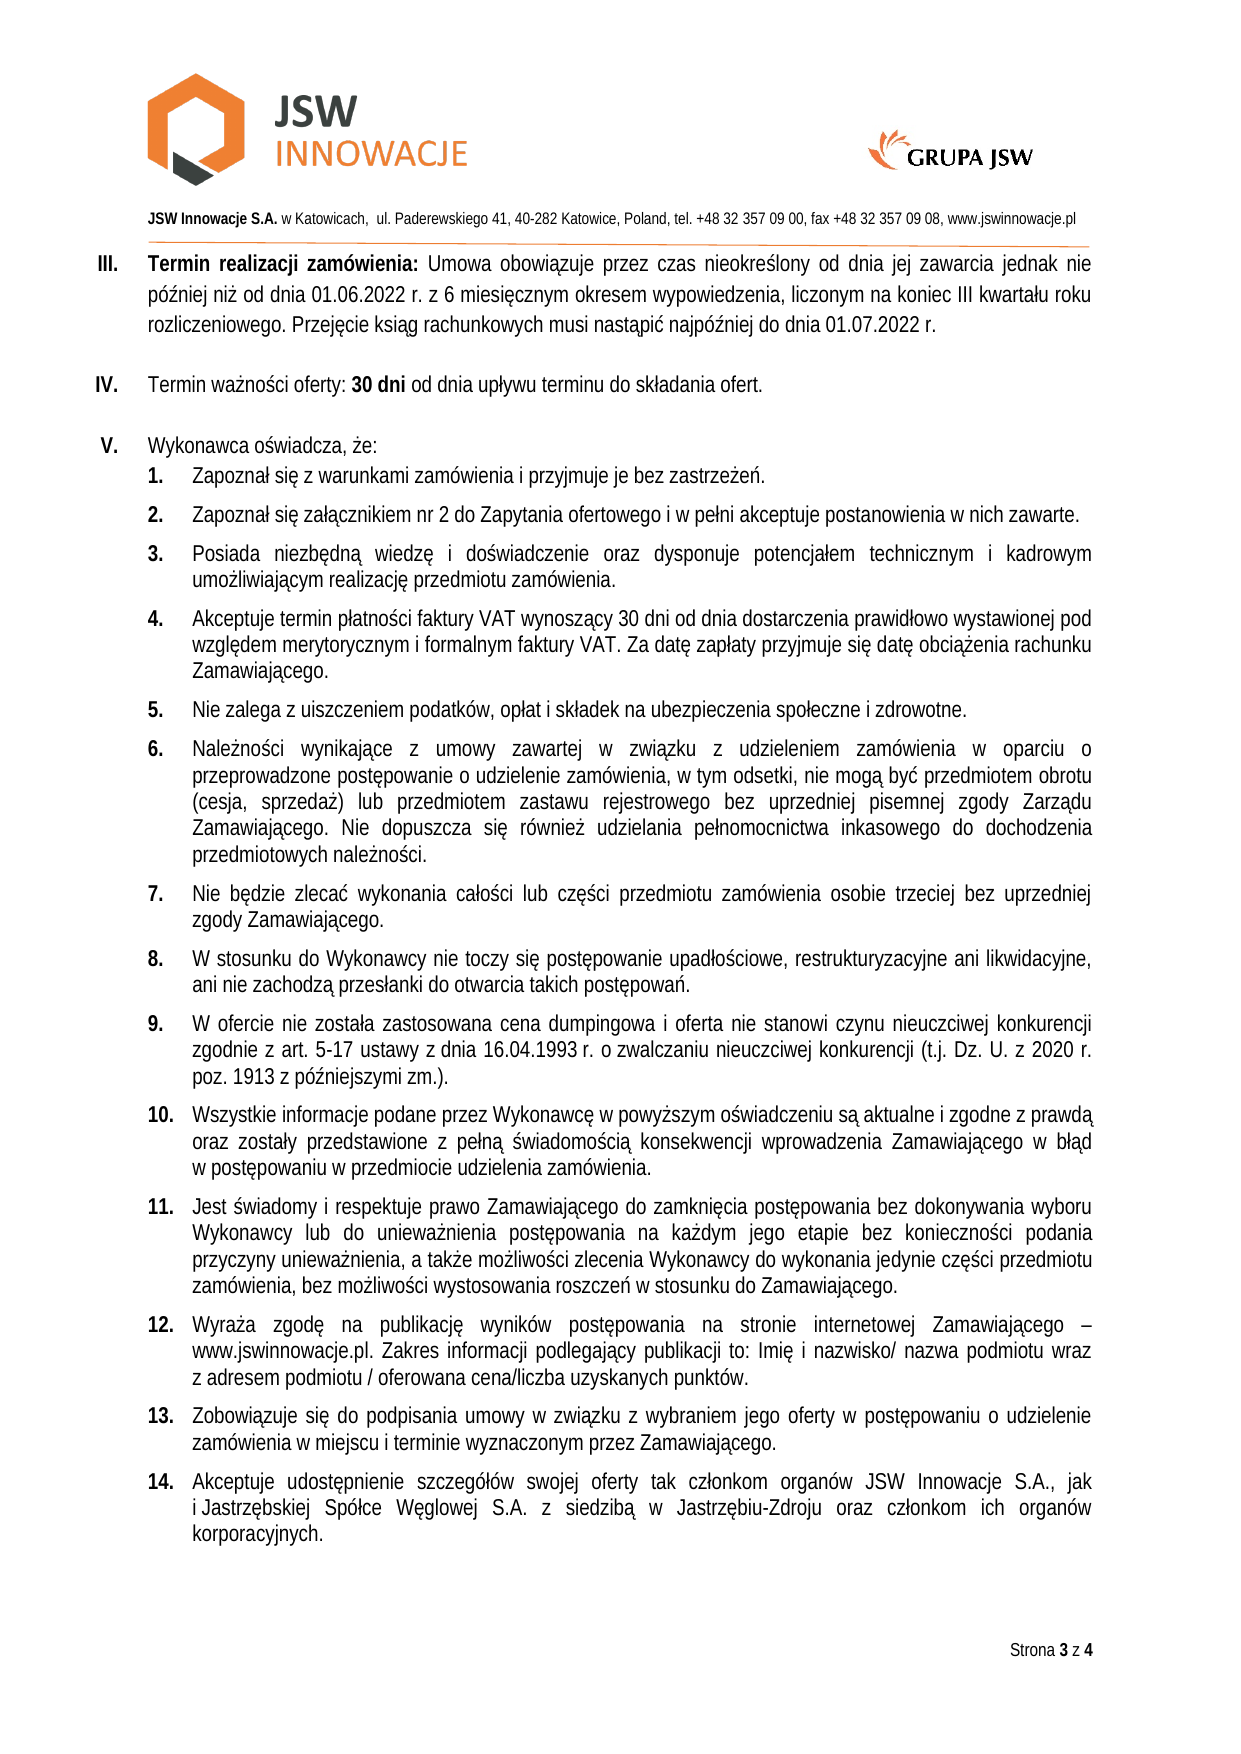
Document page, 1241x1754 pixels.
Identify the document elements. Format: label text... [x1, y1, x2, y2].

list Termin realizacji zamówienia: Umowa obowiązuje przez czas nieokreślony od dnia jej zawarcia jednak nie później niż od dnia 01.06.2022 r. z 6 miesięcznym okresem wypowiedzenia, liczonym na koniec III kwartału roku rozliczeniowego. Przejęcie ksiąg rachunkowych musi nastąpić najpóźniej do dnia 01.07.2022 r. [118, 250, 1092, 337]
list Wszystkie informacje podane przez Wykonawcę w powyższym oświadczeniu są aktualne i zgodne z prawdą oraz zostały przedstawione z pełną świadomością konsekwencji wprowadzenia Zamawiającego w błąd w postępowaniu w przedmiocie udzielenia zamówienia. [148, 1101, 1092, 1181]
list Należności wynikające z umowy zawartej w związku z udzieleniem zamówienia w oparciu o przeprowadzone postępowanie o udzielenie zamówienia, w tym odsetki, nie mogą być przedmiotem obrotu (cesja, sprzedaż) lub przedmiotem zastawu rejestrowego bez uprzedniej pisemnej zgody Zarządu Zamawiającego. Nie dopuszcza się również udzielania pełnomocnictwa inkasowego do dochodzenia przedmiotowych należności. [148, 735, 1092, 867]
list W ofercie nie została zastosowana cena dumpingowa i oferta nie stanowi czynu nieuczciwej konkurencji zgodnie z art. 5-17 ustawy z dnia 16.04.1993 r. o zwalczaniu nieuczciwej konkurencji (t.j. Dz. U. z 2020 r. poz. 1913 z późniejszymi zm.). [148, 1010, 1092, 1089]
list Wykonawca oświadcza, że: [118, 432, 1092, 458]
list Jest świadomy i respektuje prawo Zamawiającego do zamknięcia postępowania bez dokonywania wyboru Wykonawcy lub do unieważnienia postępowania na każdym jego etapie bez konieczności podania przyczyny unieważnienia, a także możliwości zlecenia Wykonawcy do wykonania jedynie części przedmiotu zamówienia, bez możliwości wystosowania roszczeń w stosunku do Zamawiającego. [148, 1193, 1092, 1298]
picture [861, 125, 1039, 176]
list Wyraża zgodę na publikację wyników postępowania na stronie internetowej Zamawiającego – www.jswinnowacje.pl. Zakres informacji podlegający publikacji to: Imię i nazwisko/ nazwa podmiotu wraz z adresem podmiotu / oferowana cena/liczba uzyskanych punktów. [148, 1311, 1092, 1390]
list Akceptuje termin płatności faktury VAT wynoszący 30 dni od dnia dostarczenia prawidłowo wystawionej pod względem merytorycznym i formalnym faktury VAT. Za datę zapłaty przyjmuje się datę obciążenia rachunku Zamawiającego. [148, 605, 1092, 684]
list Nie zalega z uiszczeniem podatków, opłat i składek na ubezpieczenia społeczne i zdrowotne. [148, 696, 1092, 723]
list Akceptuje udostępnienie szczegółów swojej oferty tak członkom organów JSW Innowacje S.A., jak i Jastrzębskiej Spółce Węglowej S.A. z siedzibą w Jastrzębiu-Zdroju oraz członkom ich organów korporacyjnych. [148, 1468, 1092, 1547]
list Zobowiązuje się do podpisania umowy w związku z wybraniem jego oferty w postępowaniu o udzielenie zamówienia w miejscu i terminie wyznaczonym przez Zamawiającego. [148, 1402, 1092, 1455]
list Nie będzie zlecać wykonania całości lub części przedmiotu zamówienia osobie trzeciej bez uprzedniej zgody Zamawiającego. [148, 879, 1092, 932]
list Termin ważności oferty: 30 dni od dnia upływu terminu do składania ofert. [118, 371, 1092, 398]
picture [147, 73, 467, 186]
list W stosunku do Wykonawcy nie toczy się postępowanie upadłościowe, restrukturyzacyjne ani likwidacyjne, ani nie zachodzą przesłanki do otwarcia takich postępowań. [148, 945, 1092, 997]
list Posiada niezbędną wiedzę i doświadczenie oraz dysponuje potencjałem technicznym i kadrowym umożliwiającym realizację przedmiotu zamówienia. [148, 539, 1092, 592]
list Zapoznał się z warunkami zamówienia i przyjmuje je bez zastrzeżeń. [148, 462, 1092, 488]
list Zapoznał się załącznikiem nr 2 do Zapytania ofertowego i w pełni akceptuje postanowienia w nich zawarte. [148, 501, 1092, 527]
